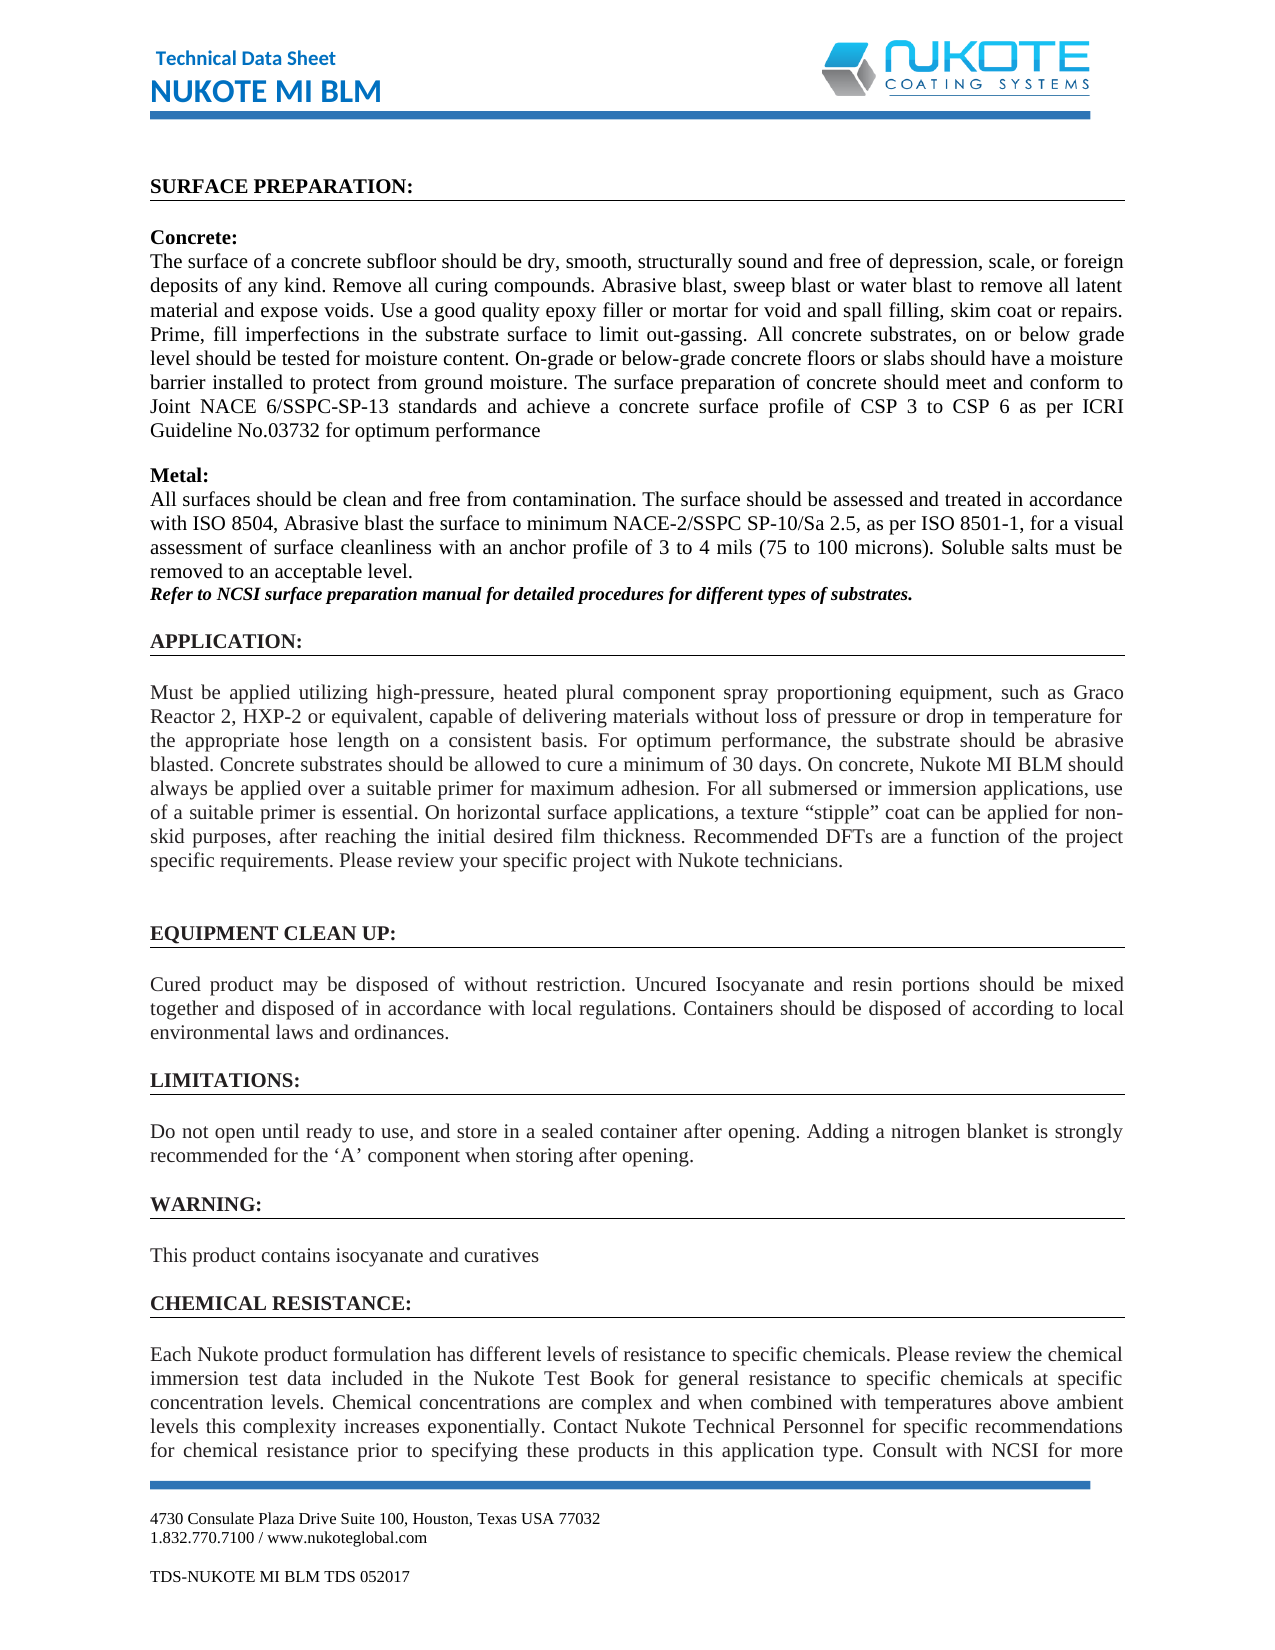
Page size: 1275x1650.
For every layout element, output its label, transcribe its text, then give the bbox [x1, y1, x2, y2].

text WARNING: [150, 1191, 1125, 1218]
text CHEMICAL RESISTANCE: [150, 1291, 1125, 1317]
text APPLICATION: [150, 629, 1125, 655]
text LIMITATIONS: [150, 1068, 1125, 1094]
text The surface of a concrete subfloor should be dry, smooth, structurally sound and free of depression, scale, or foreign deposits of any kind. Remove all curing compounds. Abrasive blast, sweep blast or water blast to remove all latent material and expose voids. Use a good quality epoxy filler or mortar for void and spall filling, skim coat or repairs. Prime, fill imperfections in the substrate surface to limit out-gassing. All concrete substrates, on or below grade level should be tested for moisture content. On-grade or below-grade concrete floors or slabs should have a moisture barrier installed to protect from ground moisture. The surface preparation of concrete should meet and conform to Joint NACE 6/SSPC-SP-13 standards and achieve a concrete surface profile of CSP 3 to CSP 6 as per ICRI Guideline No.03732 for optimum performance [150, 249, 1125, 442]
text EQUIPMENT CLEAN UP: [150, 921, 1125, 947]
text This product contains isocyanate and curatives [150, 1243, 1125, 1267]
text All surfaces should be clean and free from contamination. The surface should be assessed and treated in accordance with ISO 8504, Abrasive blast the surface to minimum NACE-2/SSPC SP-10/Sa 2.5, as per ISO 8501-1, for a visual assessment of surface cleanliness with an anchor profile of 3 to 4 mils (75 to 100 microns). Soluble salts must be removed to an acceptable level. [150, 487, 1125, 583]
text Refer to NCSI surface preparation manual for detailed procedures for different types of substrates. [150, 583, 1125, 604]
text Do not open until ready to use, and store in a sealed container after opening. Adding a nitrogen blanket is strongly recommended for the ‘A’ component when storing after opening. [150, 1119, 1125, 1167]
text Cured product may be disposed of without restriction. Uncured Isocyanate and resin portions should be mixed together and disposed of in accordance with local regulations. Containers should be disposed of according to local environmental laws and ordinances. [150, 972, 1125, 1044]
text SURFACE PREPARATION: [150, 174, 1125, 200]
text Concrete: [150, 225, 1125, 249]
picture [822, 40, 1090, 96]
text Must be applied utilizing high-pressure, heated plural component spray proportioning equipment, such as Graco Reactor 2, HXP-2 or equivalent, capable of delivering materials without loss of pressure or drop in temperature for the appropriate hose length on a consistent basis. For optimum performance, the substrate should be abrasive blasted. Concrete substrates should be allowed to cure a minimum of 30 days. On concrete, Nukote MI BLM should always be applied over a suitable primer for maximum adhesion. For all submersed or immersion applications, use of a suitable primer is essential. On horizontal surface applications, a texture “stipple” coat can be applied for non-skid purposes, after reaching the initial desired film thickness. Recommended DFTs are a function of the project specific requirements. Please review your specific project with Nukote technicians. [150, 680, 1125, 872]
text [150, 1342, 1125, 1462]
text Metal: [150, 463, 1125, 487]
